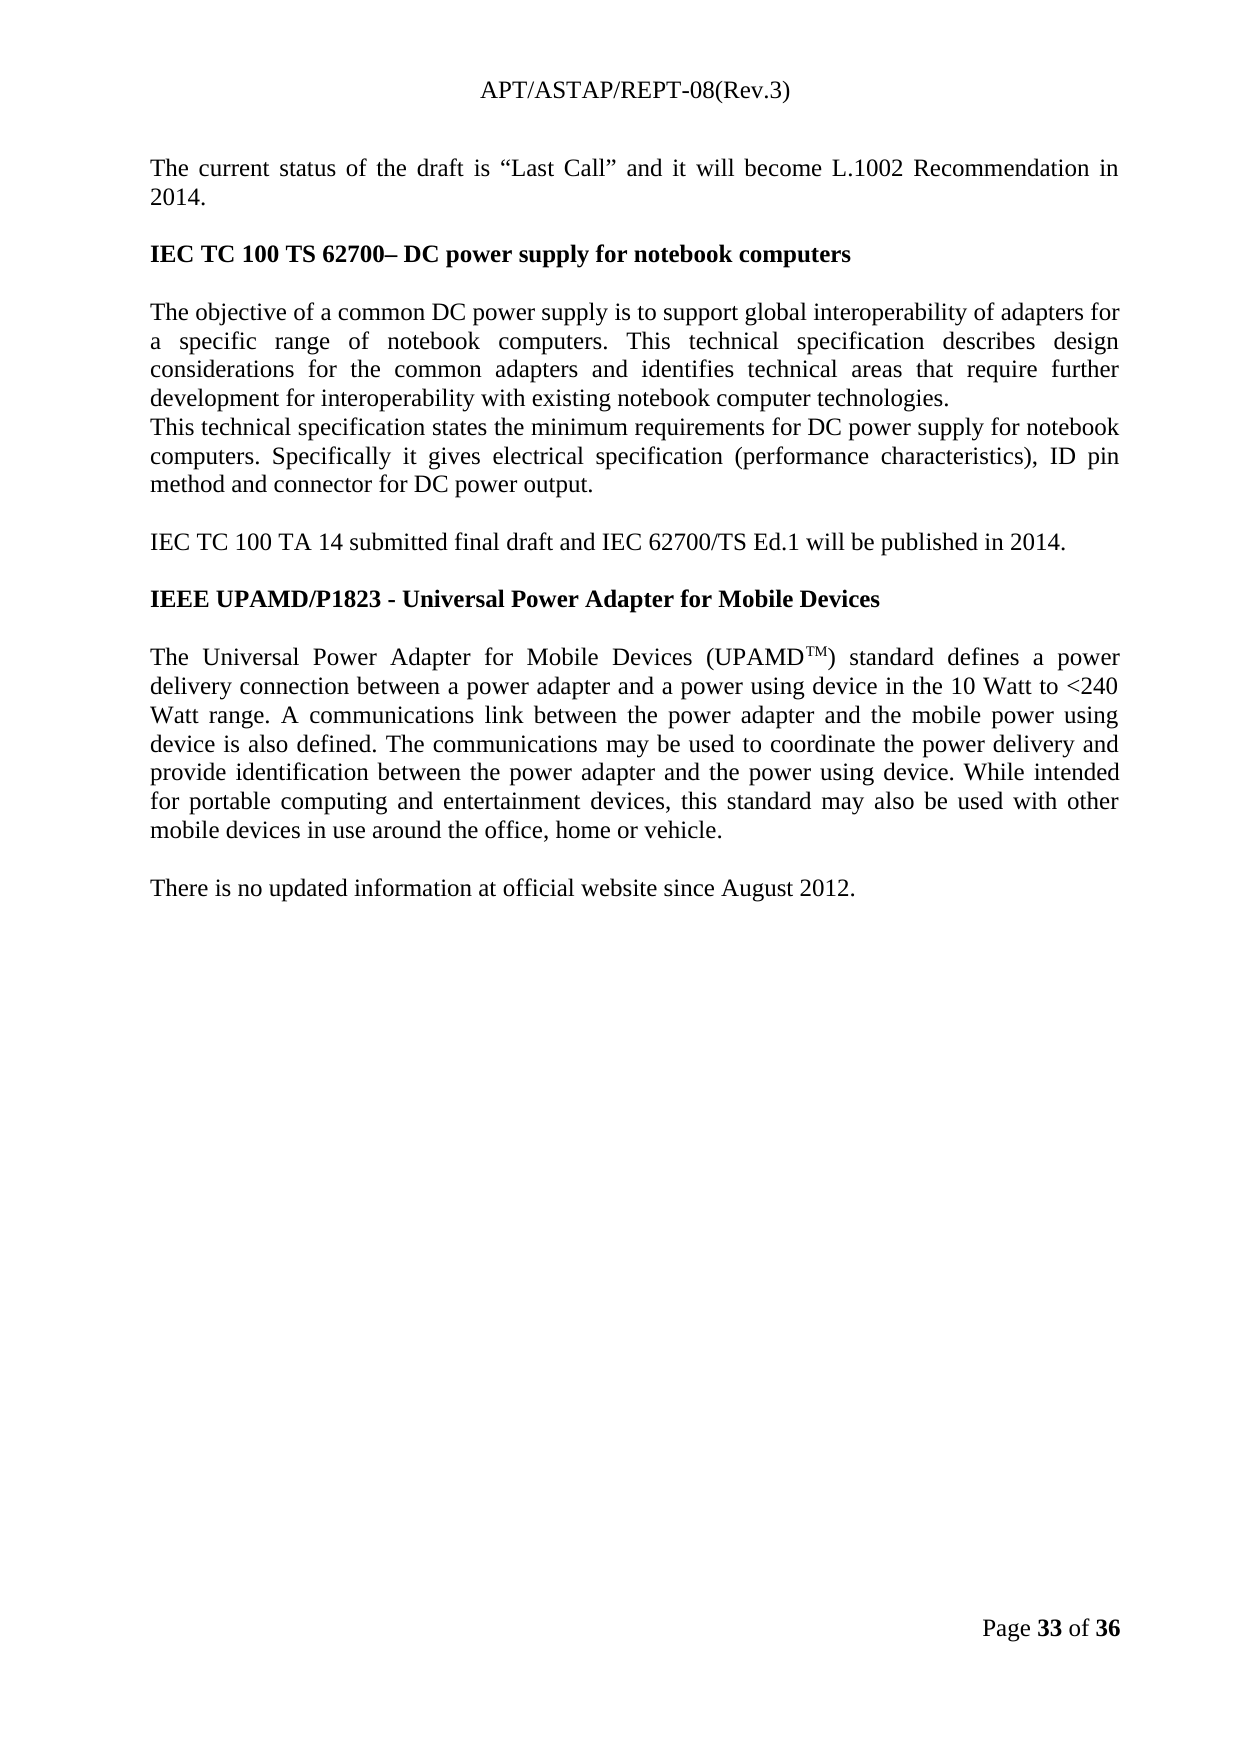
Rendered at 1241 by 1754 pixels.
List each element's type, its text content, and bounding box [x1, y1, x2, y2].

text This technical specification states the minimum requirements for DC power supply for notebook computers. Specifically it gives electrical specification (performance characteristics), ID pin method and connector for DC power output. [150, 412, 1120, 498]
text IEEE UPAMD/P1823 - Universal Power Adapter for Mobile Devices [150, 584, 1120, 613]
text The objective of a common DC power supply is to support global interoperability of adapters for a specific range of notebook computers. This technical specification describes design considerations for the common adapters and identifies technical areas that require further development for interoperability with existing notebook computer technologies. [150, 297, 1120, 412]
text IEC TC 100 TS 62700– DC power supply for notebook computers [150, 239, 1120, 268]
text The current status of the draft is “Last Call” and it will become L.1002 Recommendation in 2014. [150, 153, 1120, 211]
text There is no updated information at official website since August 2012. [150, 873, 1120, 902]
text The Universal Power Adapter for Mobile Devices (UPAMDTM) standard defines a power delivery connection between a power adapter and a power using device in the 10 Watt to <240 Watt range. A communications link between the power adapter and the mobile power using device is also defined. The communications may be used to coordinate the power delivery and provide identification between the power adapter and the power using device. While intended for portable computing and entertainment devices, this standard may also be used with other mobile devices in use around the office, home or vehicle. [150, 642, 1120, 844]
text IEC TC 100 TA 14 submitted final draft and IEC 62700/TS Ed.1 will be published in 2014. [150, 527, 1120, 556]
